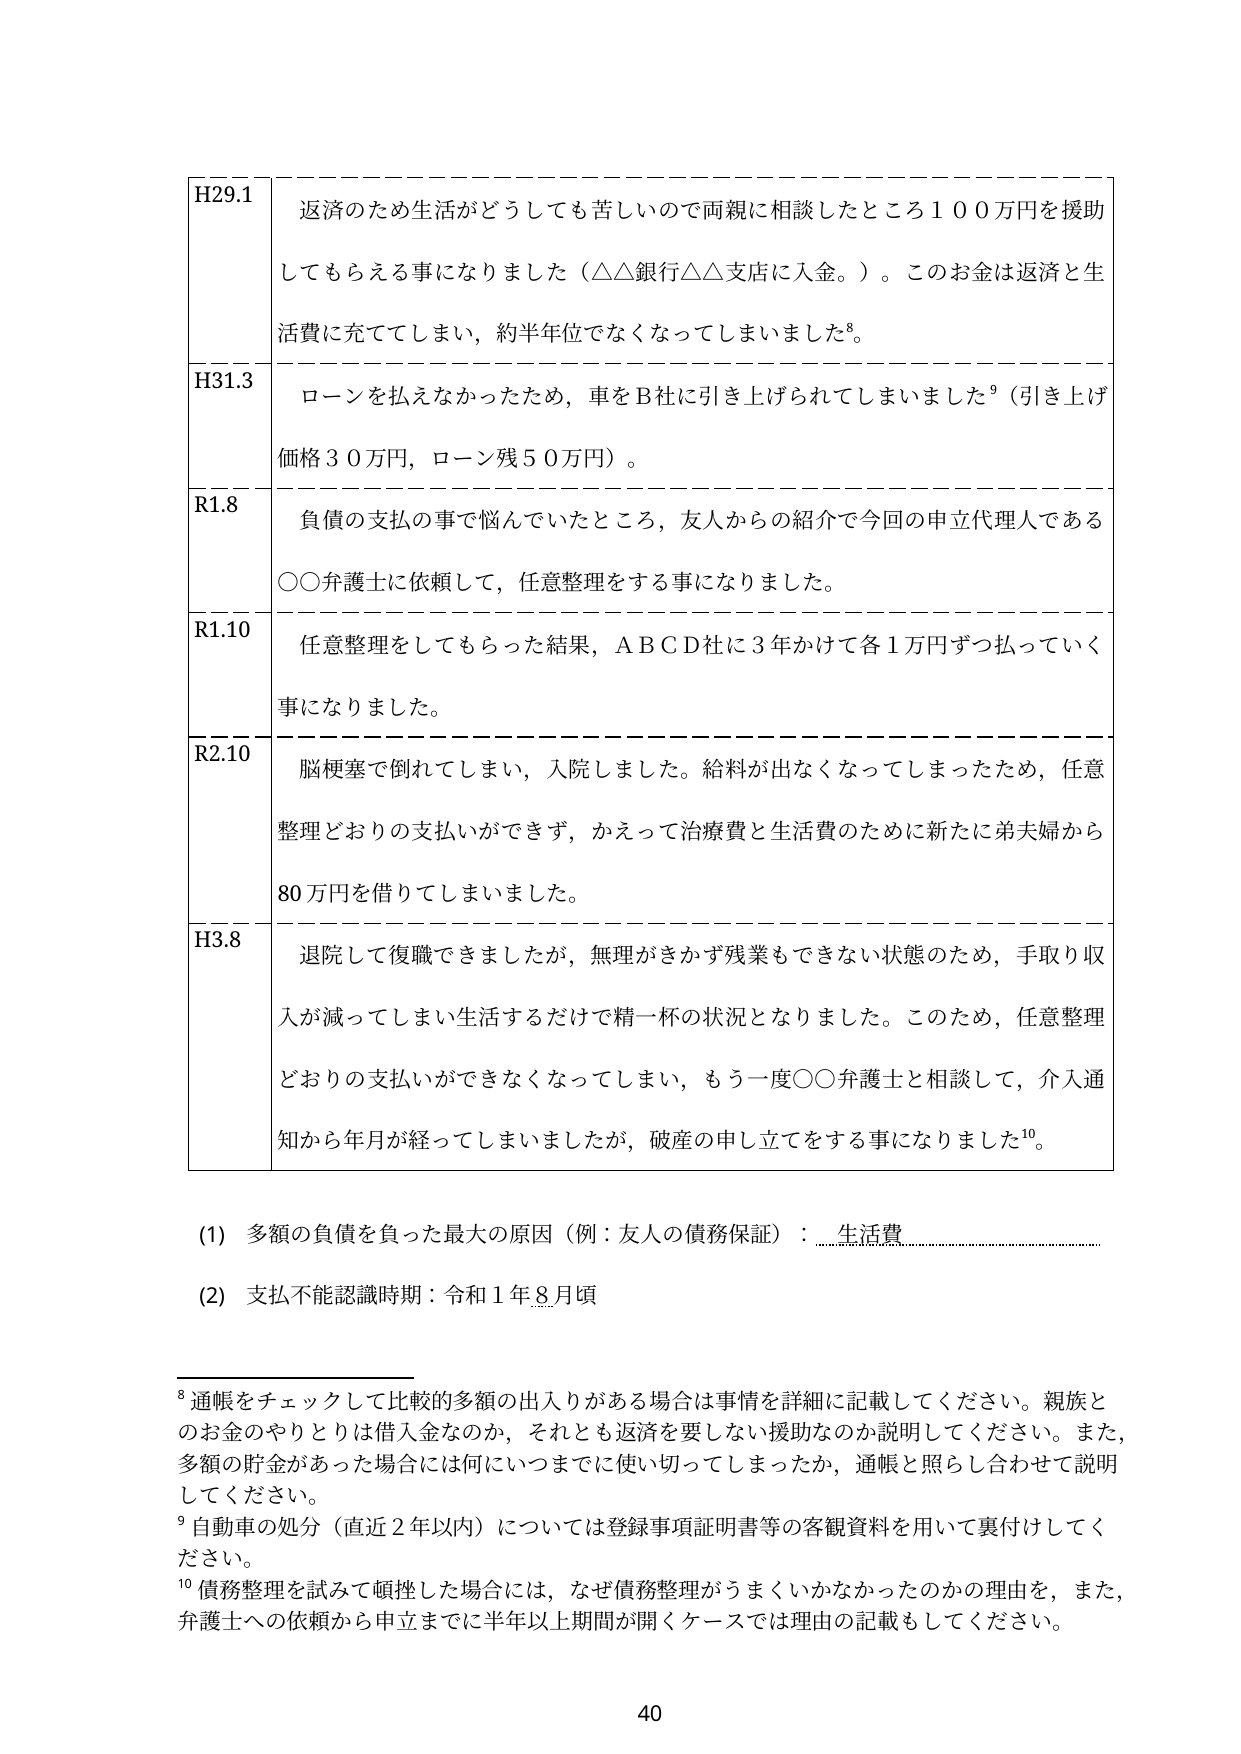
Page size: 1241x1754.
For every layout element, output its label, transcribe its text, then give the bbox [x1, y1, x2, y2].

table_cell 退院して復職できましたが，無理がきかず残業もできない状態のため，手取り収入が減ってしまい生活するだけで精一杯の状況となりました。このため，任意整理どおりの支払いができなくなってしまい，もう一度○○弁護士と相談して，介入通知から年月が経ってしまいましたが，破産の申し立てをする事になりました。 [272, 923, 1113, 1170]
table_cell H31.3 [189, 363, 271, 488]
table_cell ローンを払えなかったため，車をＢ社に引き上げられてしまいました（引き上げ価格３０万円，ローン残５０万円）。 [272, 363, 1113, 488]
text (1) 多額の負債を負った最大の原因（例：友人の債務保証）： 生活費 [177, 1202, 1122, 1264]
table_cell H3.8 [189, 923, 271, 1170]
table_cell 任意整理をしてもらった結果，ＡＢＣＤ社に３年かけて各１万円ずつ払っていく事になりました。 [272, 612, 1113, 736]
table_cell 負債の支払の事で悩んでいたところ，友人からの紹介で今回の申立代理人である○○弁護士に依頼して，任意整理をする事になりました。 [272, 488, 1113, 612]
table_cell 脳梗塞で倒れてしまい，入院しました。給料が出なくなってしまったため，任意整理どおりの支払いができず，かえって治療費と生活費のために新たに弟夫婦から80万円を借りてしまいました。 [272, 736, 1113, 922]
table_cell R1.10 [189, 612, 271, 736]
text (2) 支払不能認識時期：令和１年８月頃 [177, 1264, 1122, 1325]
table_cell 返済のため生活がどうしても苦しいので両親に相談したところ１００万円を援助してもらえる事になりました（△△銀行△△支店に入金。）。このお金は返済と生活費に充ててしまい，約半年位でなくなってしまいました。 [272, 177, 1113, 363]
table_cell R1.8 [189, 488, 271, 612]
table_cell H29.1 [189, 177, 272, 363]
table_cell R2.10 [189, 736, 271, 922]
